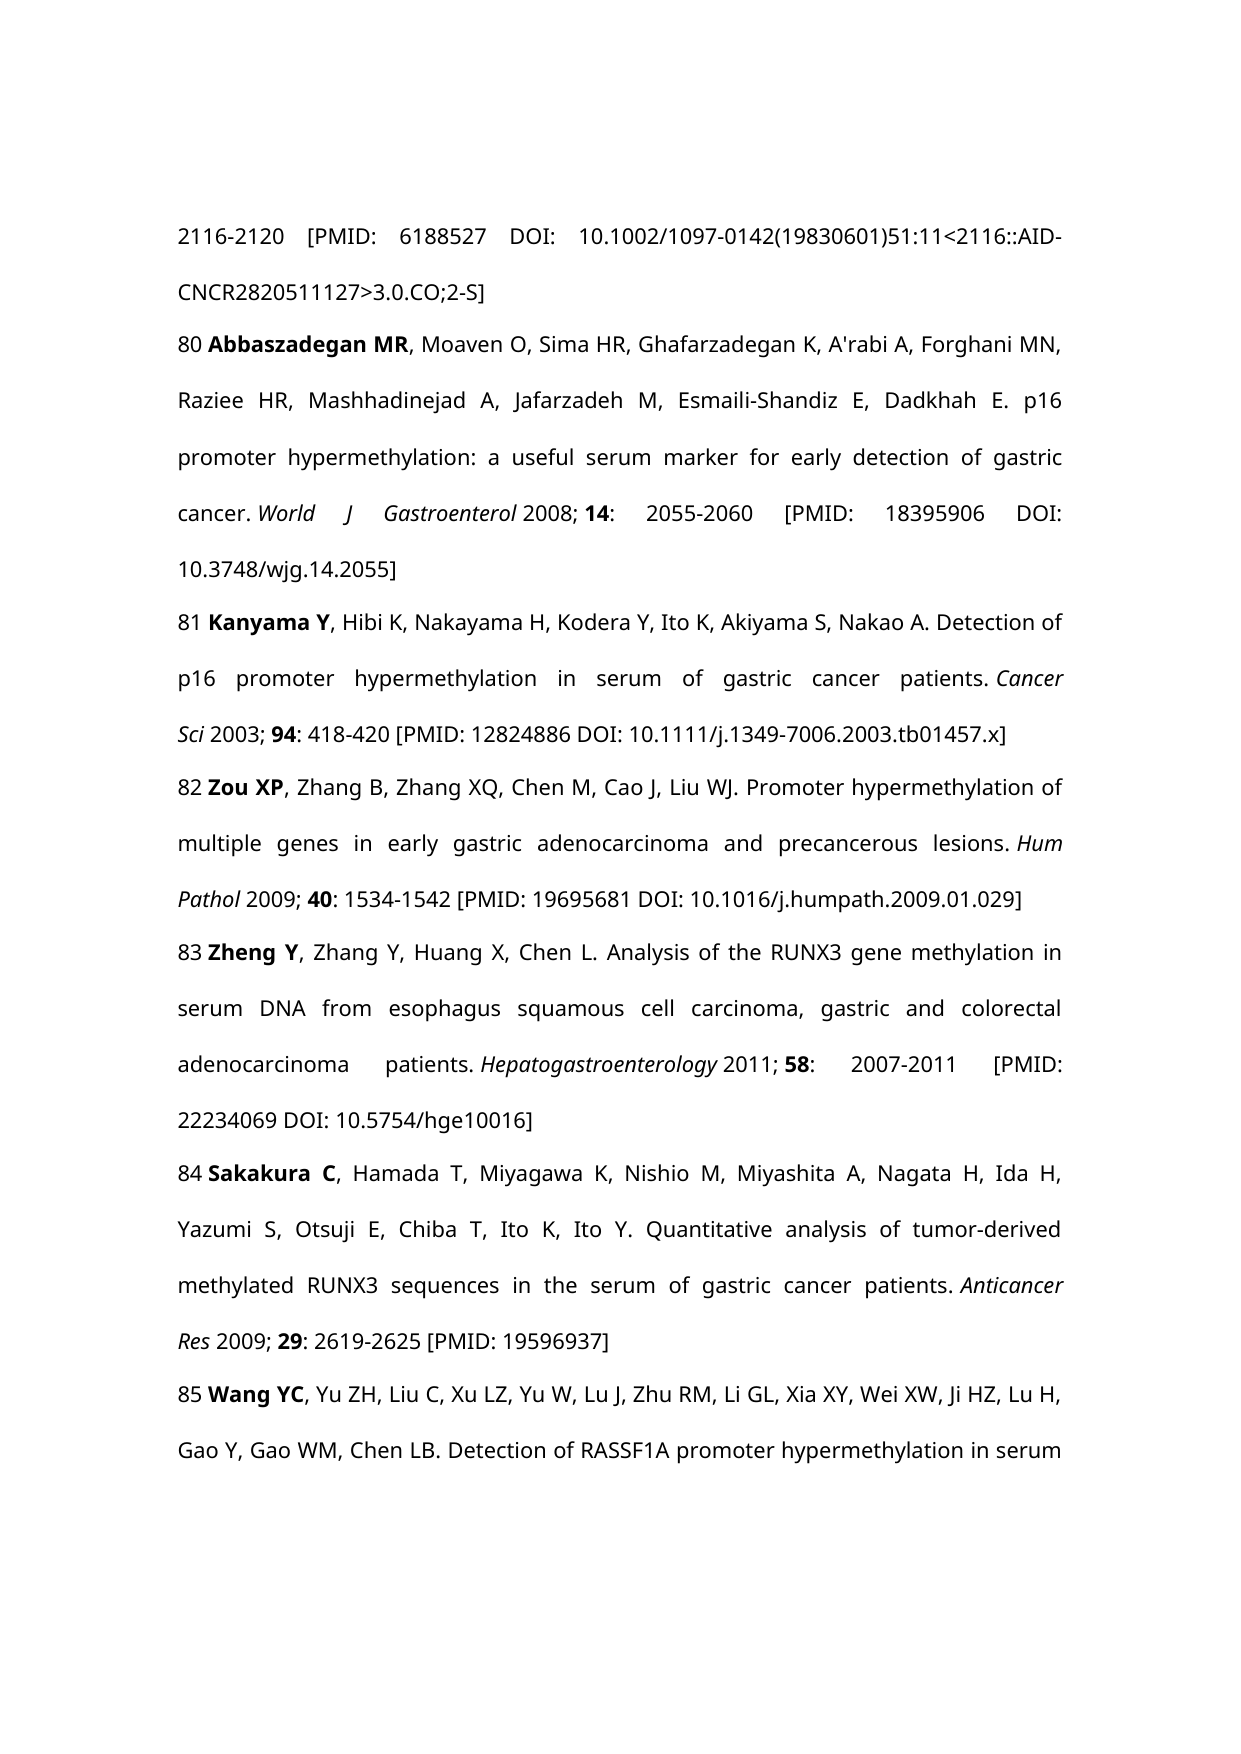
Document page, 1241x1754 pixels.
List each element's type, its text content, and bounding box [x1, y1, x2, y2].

text 81 Kanyama Y, Hibi K, Nakayama H, Kodera Y, Ito K, Akiyama S, Nakao A. Detection of p16 promoter hypermethylation in serum of gastric cancer patients. Cancer Sci 2003; 94: 418-420 [PMID: 12824886 DOI: 10.1111/j.1349-7006.2003.tb01457.x] [177, 603, 1063, 753]
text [177, 217, 1063, 311]
text 80 Abbaszadegan MR, Moaven O, Sima HR, Ghafarzadegan K, A'rabi A, Forghani MN, Raziee HR, Mashhadinejad A, Jafarzadeh M, Esmaili-Shandiz E, Dadkhah E. p16 promoter hypermethylation: a useful serum marker for early detection of gastric cancer. World J Gastroenterol 2008; 14: 2055-2060 [PMID: 18395906 DOI: 10.3748/wjg.14.2055] [177, 325, 1063, 588]
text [177, 1375, 1063, 1469]
text 83 Zheng Y, Zhang Y, Huang X, Chen L. Analysis of the RUNX3 gene methylation in serum DNA from esophagus squamous cell carcinoma, gastric and colorectal adenocarcinoma patients. Hepatogastroenterology 2011; 58: 2007-2011 [PMID: 22234069 DOI: 10.5754/hge10016] [177, 933, 1063, 1139]
text 84 Sakakura C, Hamada T, Miyagawa K, Nishio M, Miyashita A, Nagata H, Ida H, Yazumi S, Otsuji E, Chiba T, Ito K, Ito Y. Quantitative analysis of tumor-derived methylated RUNX3 sequences in the serum of gastric cancer patients. Anticancer Res 2009; 29: 2619-2625 [PMID: 19596937] [177, 1154, 1063, 1360]
text 82 Zou XP, Zhang B, Zhang XQ, Chen M, Cao J, Liu WJ. Promoter hypermethylation of multiple genes in early gastric adenocarcinoma and precancerous lesions. Hum Pathol 2009; 40: 1534-1542 [PMID: 19695681 DOI: 10.1016/j.humpath.2009.01.029] [177, 768, 1063, 918]
